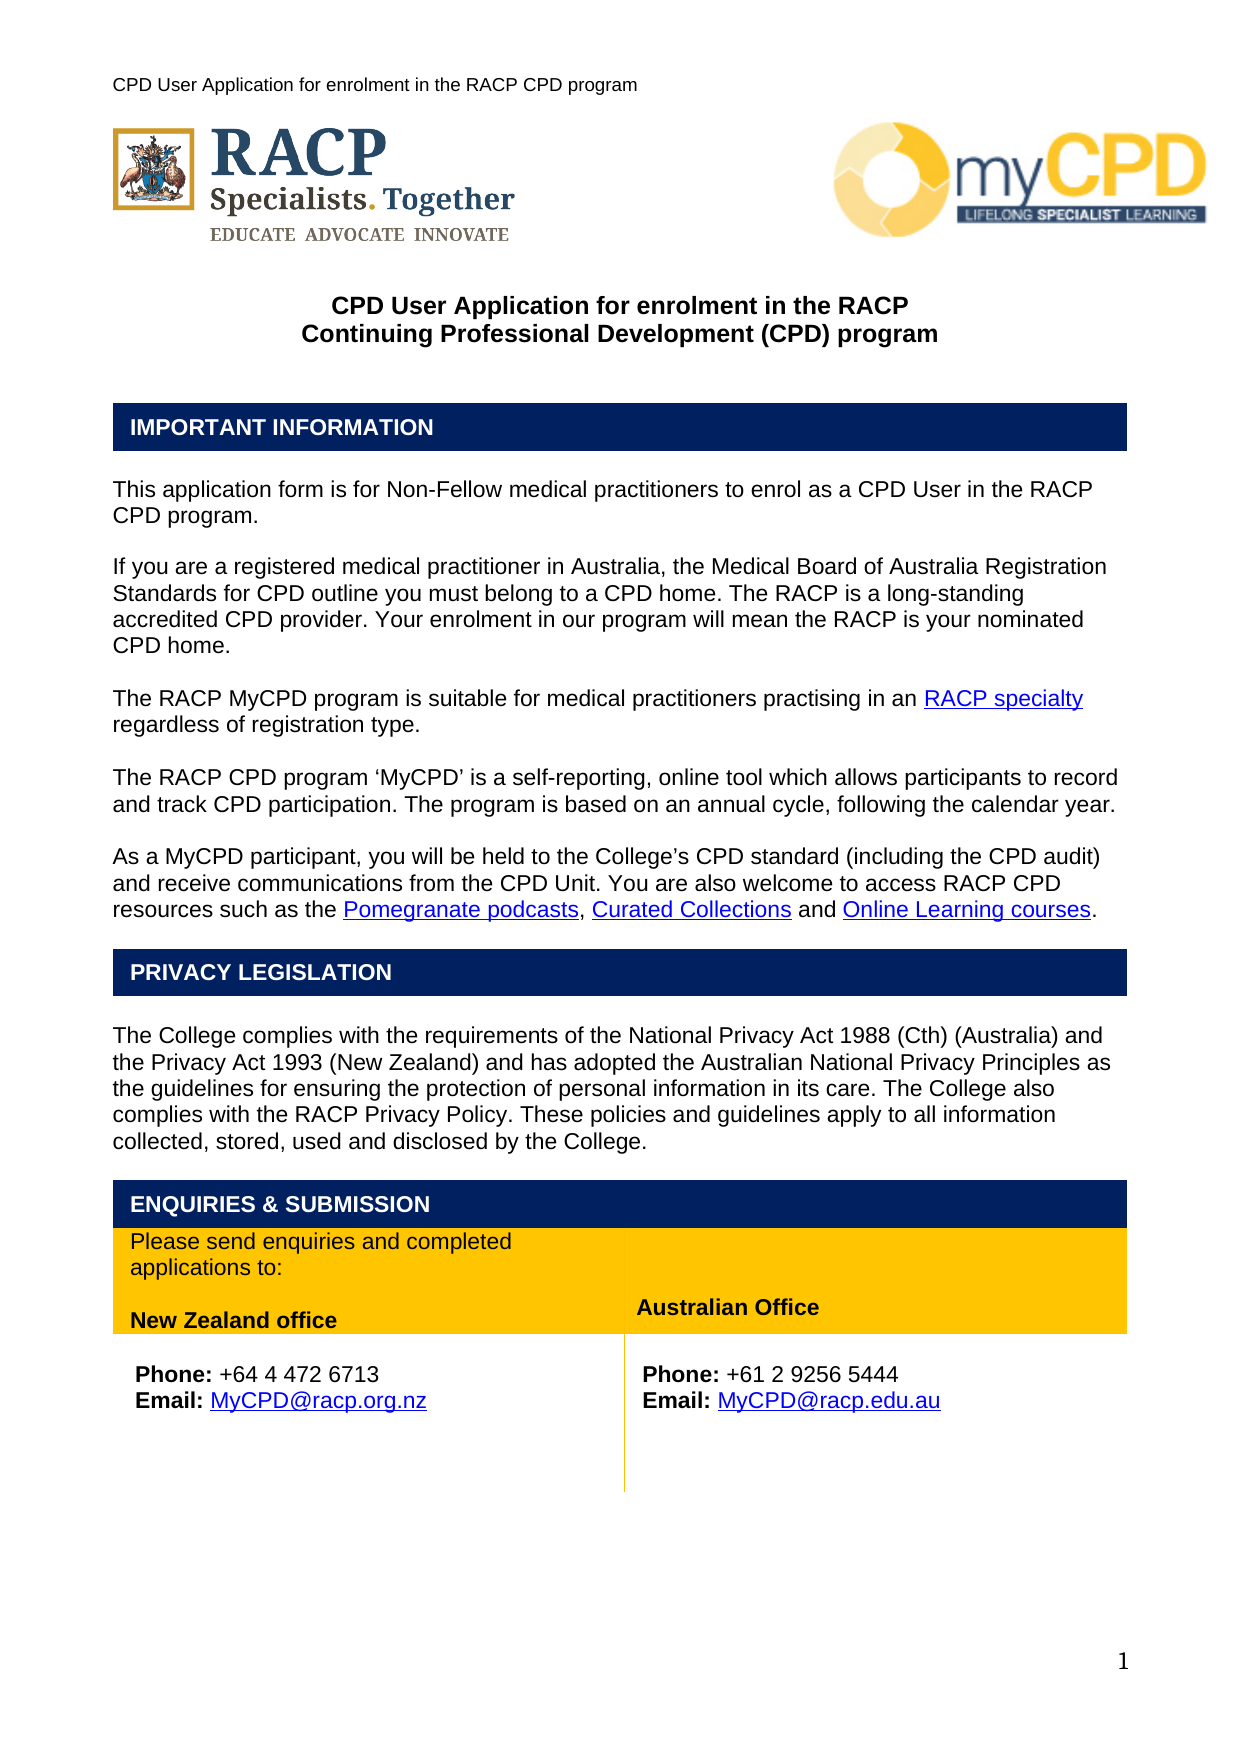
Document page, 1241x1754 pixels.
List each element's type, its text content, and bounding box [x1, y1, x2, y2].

table_header ENQUIRIES & SUBMISSION [113, 1180, 1127, 1228]
text This application form is for Non-Fellow medical practitioners to enrol as a CPD User in the RACP CPD program. [112, 476, 1128, 528]
text The College complies with the requirements of the National Privacy Act 1988 (Cth) (Australia) and the Privacy Act 1993 (New Zealand) and has adopted the Australian National Privacy Principles as the guidelines for ensuring the protection of personal information in its care. The College also complies with the RACP Privacy Policy. These policies and guidelines apply to all information collected, stored, used and disclosed by the College. [112, 1022, 1128, 1154]
text If you are a registered medical practitioner in Australia, the Medical Board of Australia Registration Standards for CPD outline you must belong to a CPD home. The RACP is a long-standing accredited CPD provider. Your enrolment in our program will mean the RACP is your nominated CPD home. [112, 553, 1128, 659]
table_header PRIVACY LEGISLATION [113, 949, 1127, 996]
table_header IMPORTANT INFORMATION [113, 403, 1127, 451]
text The RACP CPD program ‘MyCPD’ is a self-reporting, online tool which allows participants to record and track CPD participation. The program is based on an annual cycle, following the calendar year. [112, 764, 1128, 817]
table_cell Phone: +64 4 472 6713 Email: MyCPD@racp.org.nz [124, 1334, 624, 1492]
text Continuing Professional Development (CPD) program [112, 319, 1128, 348]
picture [113, 128, 515, 241]
table_header Australian Office [625, 1228, 1127, 1333]
text CPD User Application for enrolment in the RACP [112, 291, 1128, 319]
text The RACP MyCPD program is suitable for medical practitioners practising in an RACP specialty regardless of registration type. [112, 685, 1128, 738]
text As a MyCPD participant, you will be held to the College’s CPD standard (including the CPD audit) and receive communications from the CPD Unit. You are also welcome to access RACP CPD resources such as the Pomegranate podcasts, Curated Collections and Online Learning courses. [112, 843, 1128, 922]
picture [832, 104, 1209, 249]
table_header Please send enquiries and completed applications to: New Zealand office [113, 1228, 624, 1333]
table_cell Phone: +61 2 9256 5444 Email: MyCPD@racp.edu.au [625, 1334, 1127, 1492]
